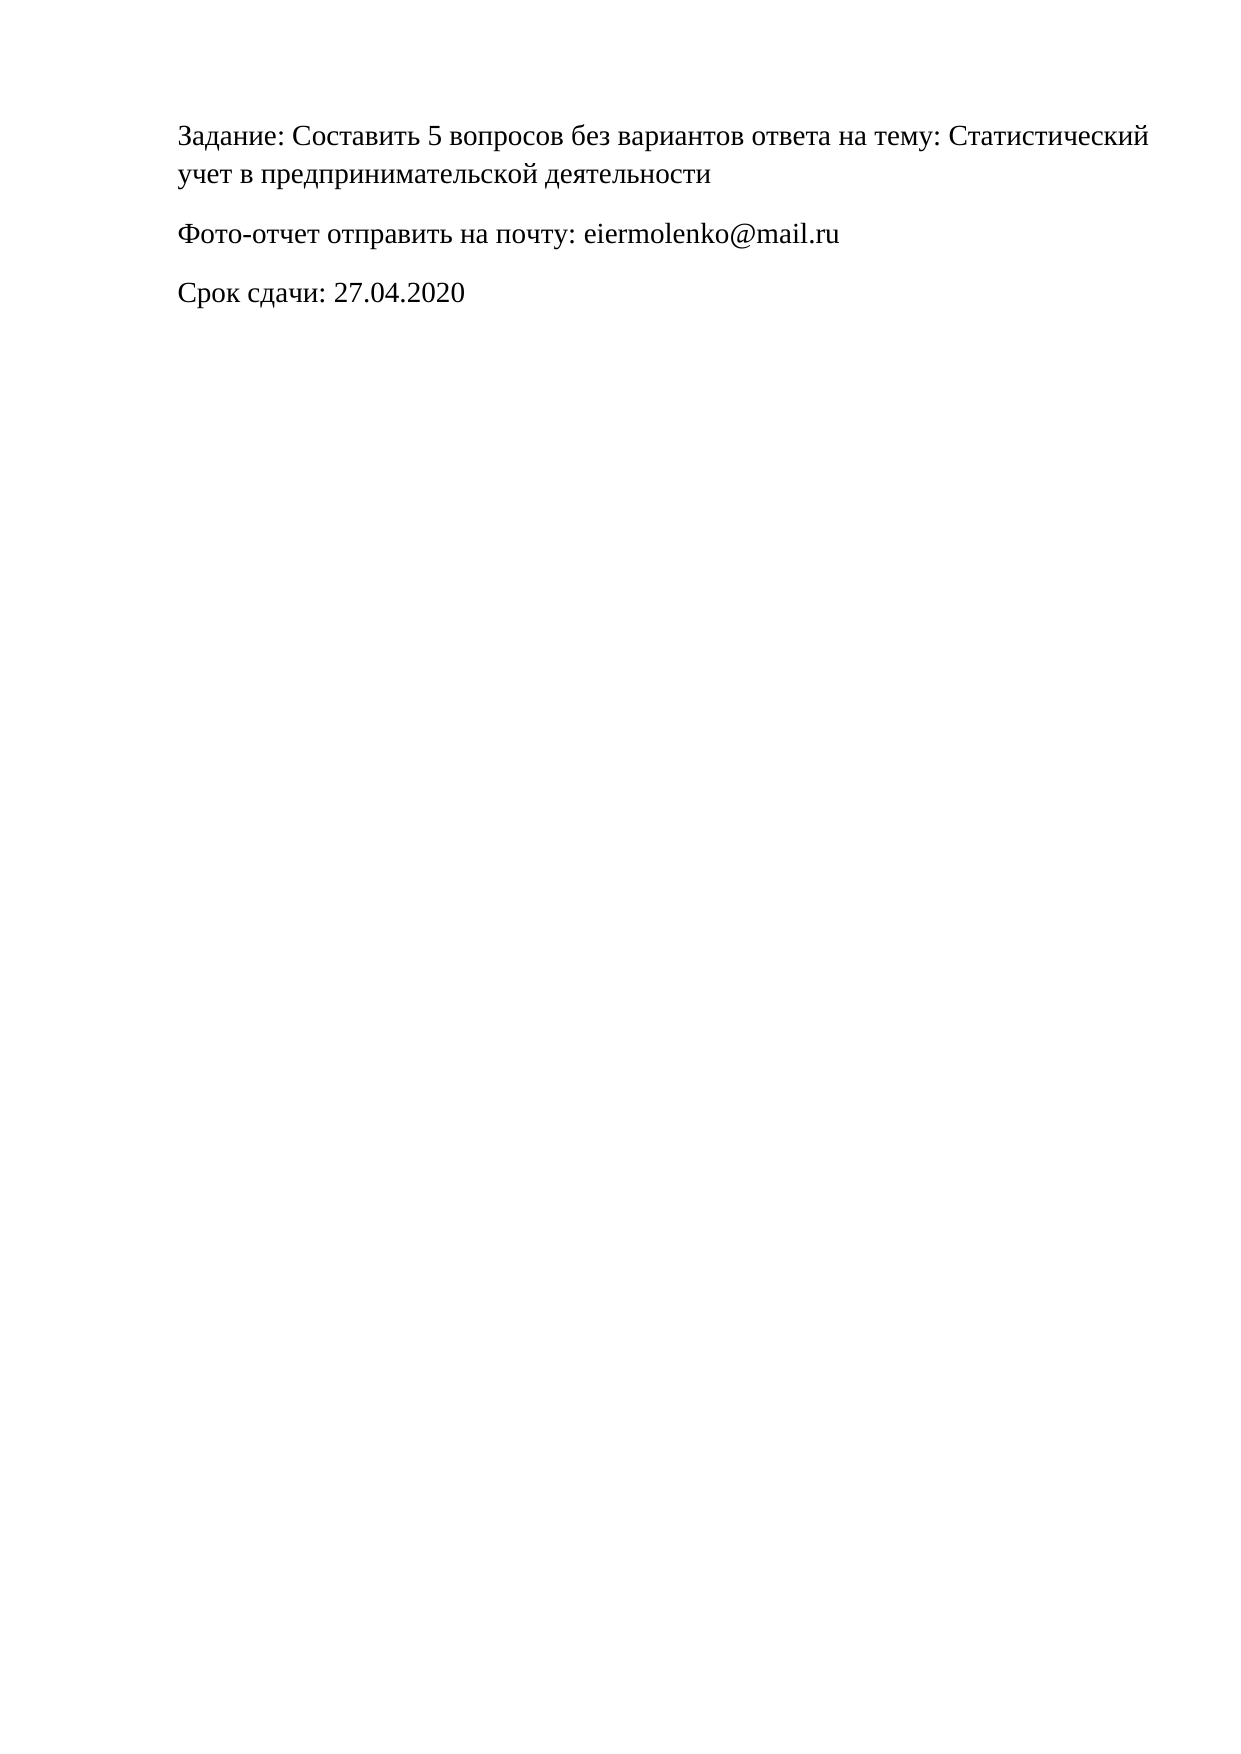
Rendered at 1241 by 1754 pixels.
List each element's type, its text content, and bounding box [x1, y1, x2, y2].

text Задание: Составить 5 вопросов без вариантов ответа на тему: Статистический учет в предпринимательской деятельности [177, 118, 1152, 190]
text Срок сдачи: 27.04.2020 [177, 275, 1152, 309]
text Фото-отчет отправить на почту: eiermolenko@mail.ru [177, 216, 1152, 249]
